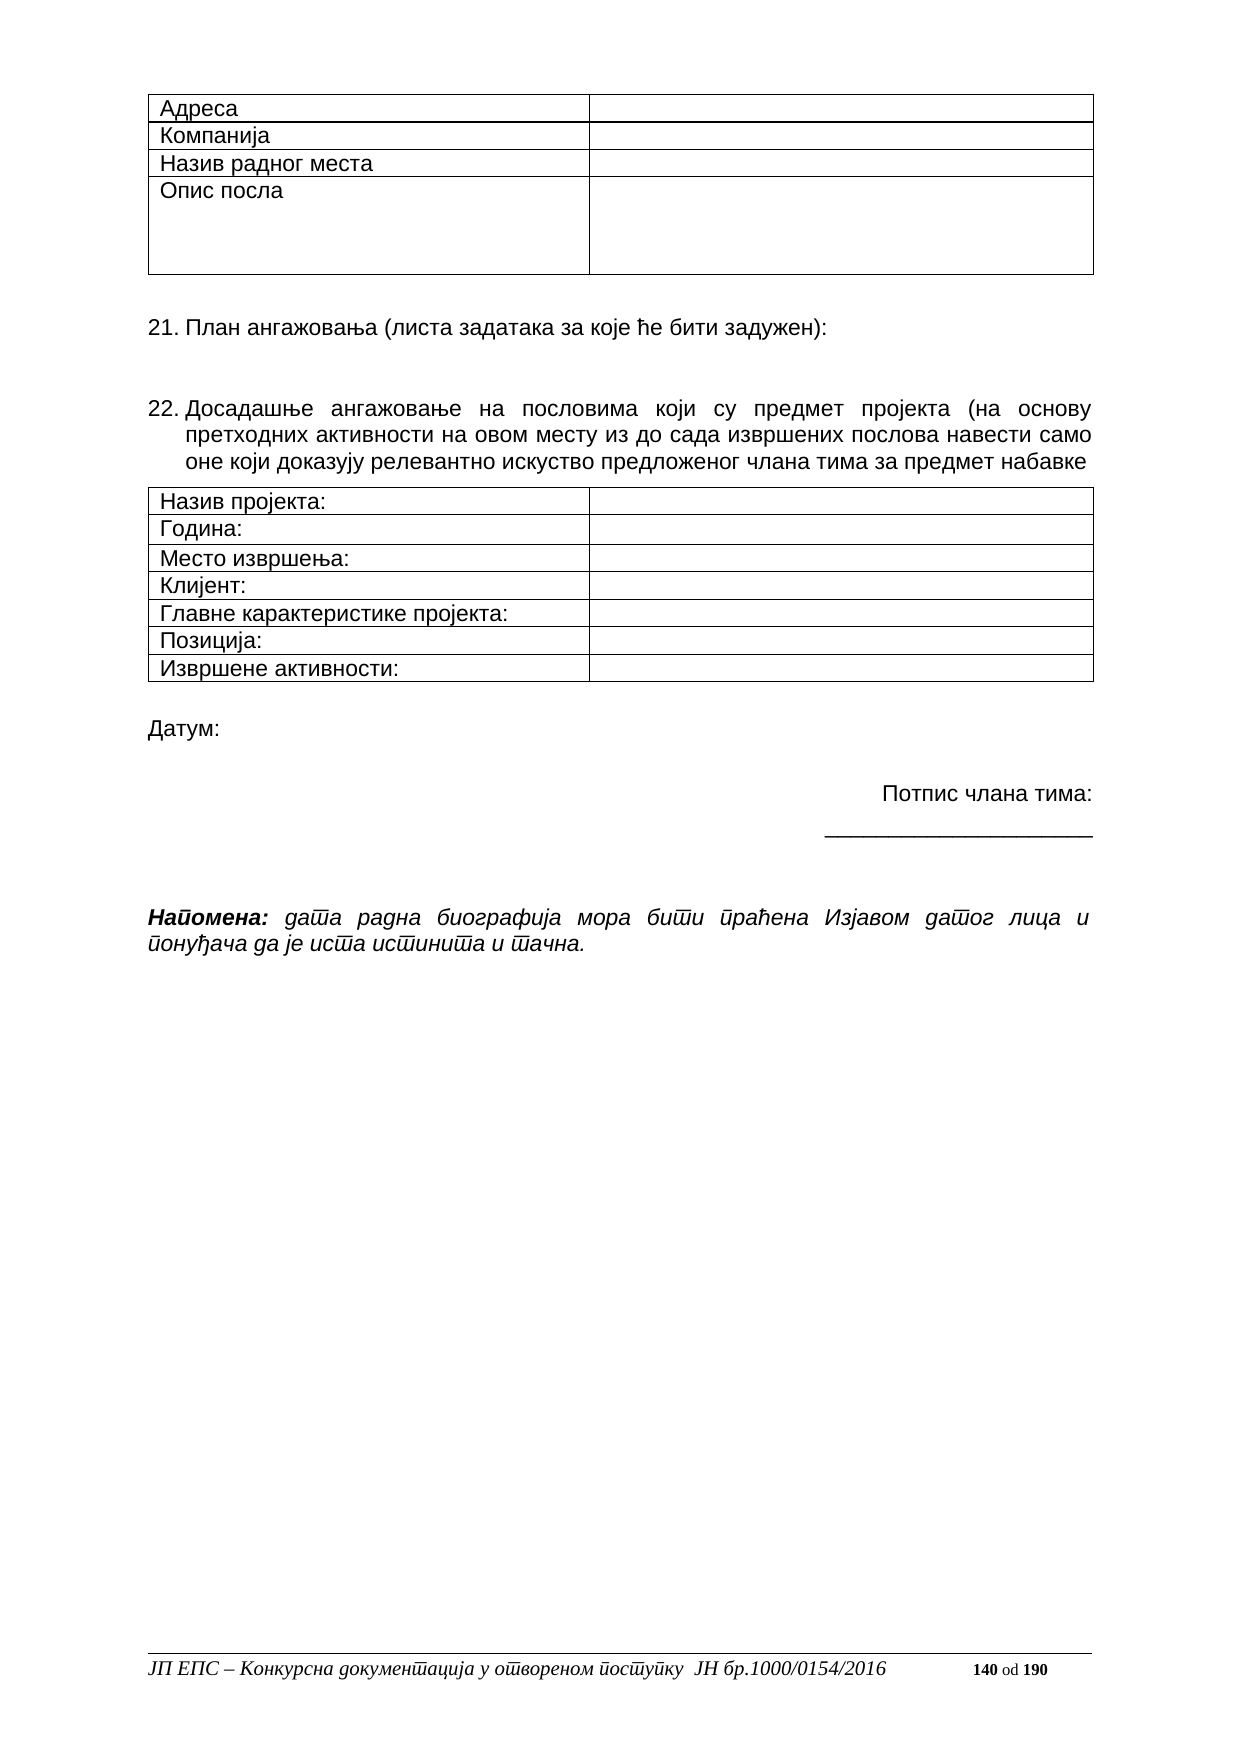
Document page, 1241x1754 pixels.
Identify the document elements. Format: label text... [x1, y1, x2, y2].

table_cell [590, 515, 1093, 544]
text _____________________ [148, 812, 1092, 839]
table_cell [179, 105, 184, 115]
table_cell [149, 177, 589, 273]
text Напомена: дата радна биографија мора бити праћена Изјавом датог лица и понуђача да је иста истинита и тачна. [148, 904, 1092, 957]
text Потпис члана тима: [148, 780, 1092, 806]
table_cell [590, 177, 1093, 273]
text Датум: [148, 714, 1092, 741]
list План ангажовања (листа задатака за које ће бити задужен): [148, 313, 1092, 340]
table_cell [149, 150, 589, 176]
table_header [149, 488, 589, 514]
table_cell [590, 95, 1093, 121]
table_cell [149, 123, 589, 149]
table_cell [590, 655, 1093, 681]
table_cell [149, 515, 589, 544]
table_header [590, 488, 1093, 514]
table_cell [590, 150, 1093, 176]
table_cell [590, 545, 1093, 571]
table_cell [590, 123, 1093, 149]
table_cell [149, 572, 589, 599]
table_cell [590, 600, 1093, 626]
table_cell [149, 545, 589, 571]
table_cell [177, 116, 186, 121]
list Досадашње ангажовање на пословима који су предмет пројекта (на основу претходних активности на овом месту из до сада извршених послова навести само оне који доказују релевантно искуство предложеног члана тима за предмет набавке [148, 395, 1092, 474]
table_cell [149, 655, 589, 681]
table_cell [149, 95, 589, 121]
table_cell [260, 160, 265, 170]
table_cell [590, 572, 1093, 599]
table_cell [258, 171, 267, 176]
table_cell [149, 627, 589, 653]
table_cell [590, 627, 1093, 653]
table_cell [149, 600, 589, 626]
